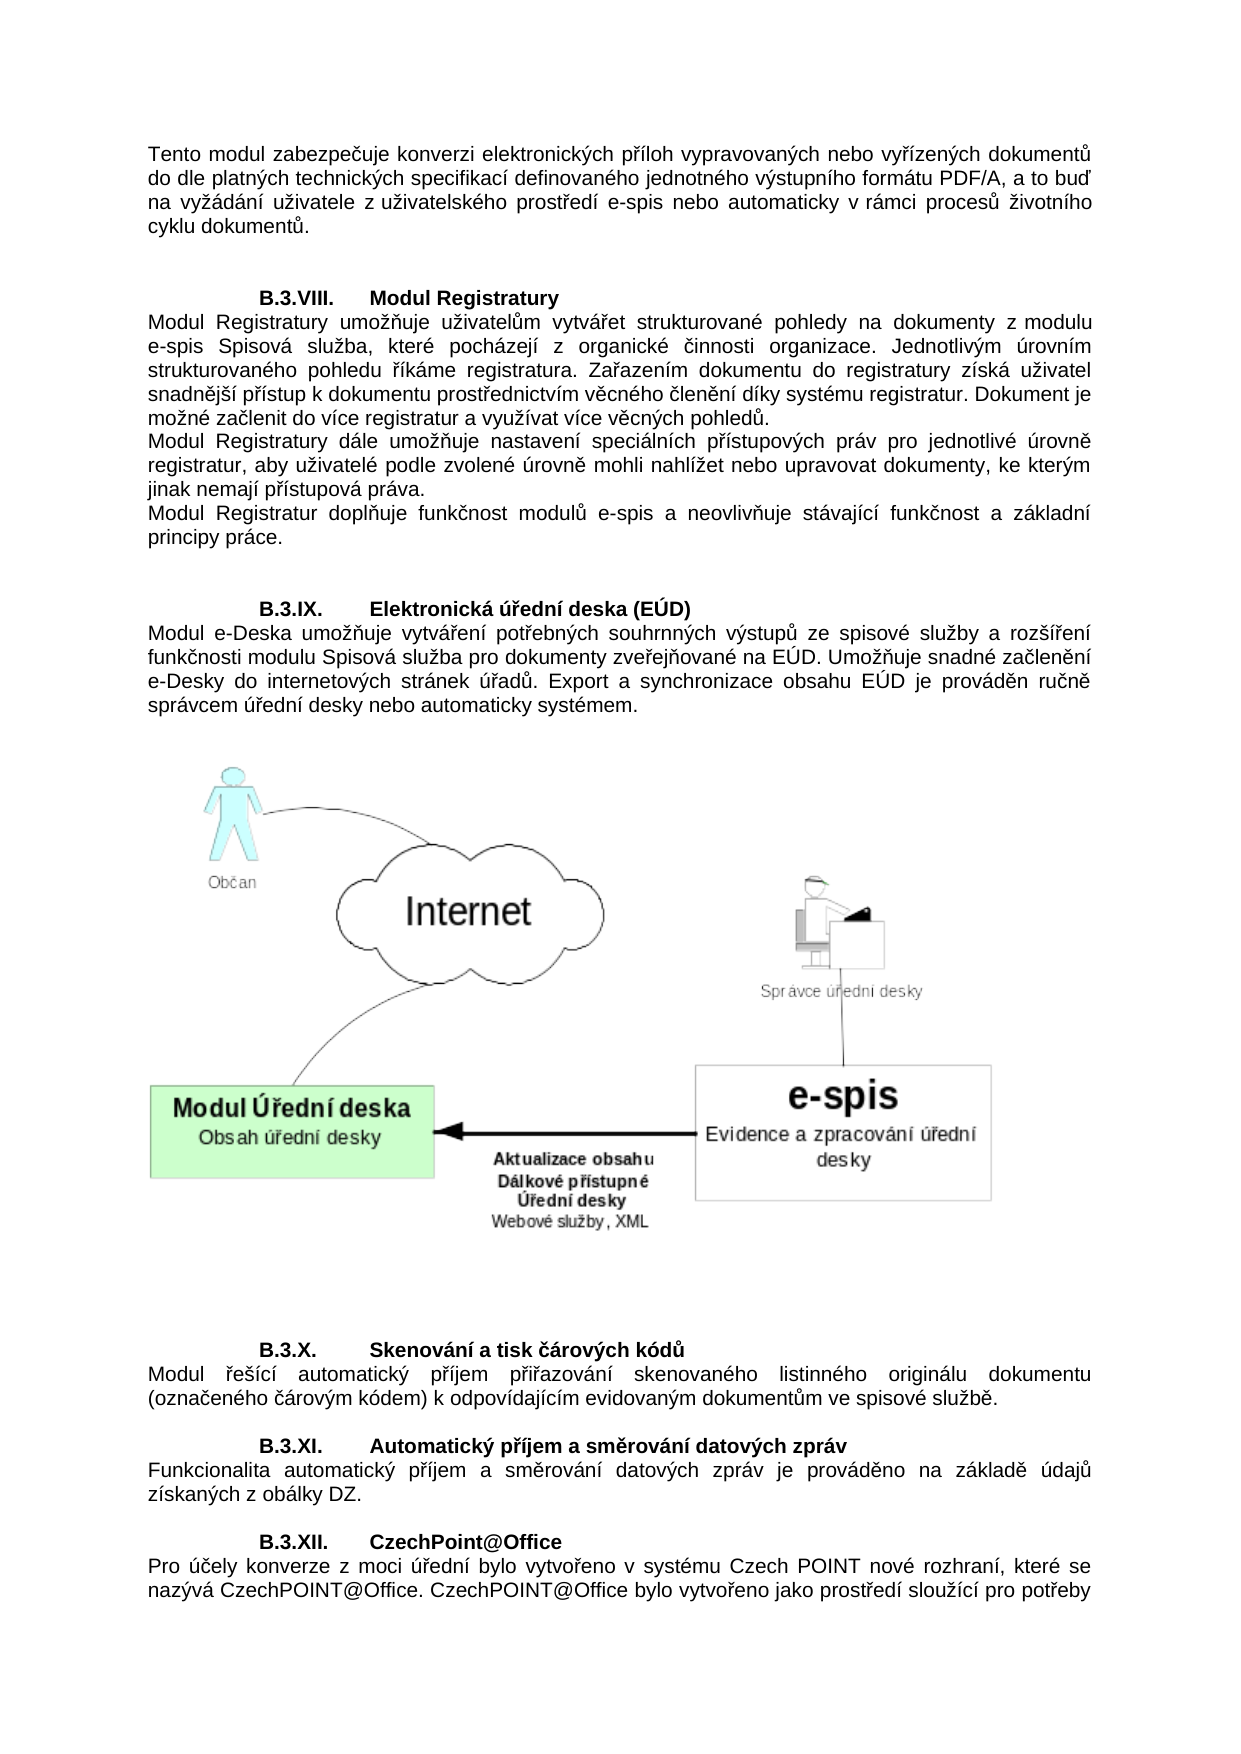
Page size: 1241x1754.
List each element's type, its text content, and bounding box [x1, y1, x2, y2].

list CzechPoint@Office [259, 1529, 1092, 1553]
text Modul Registratur doplňuje funkčnost modulů e-spis a neovlivňuje stávající funkčnost a základní principy práce. [148, 501, 1092, 549]
list Elektronická úřední deska (EÚD) [259, 597, 1092, 621]
list Skenování a tisk čárových kódů [259, 1338, 1092, 1362]
list Modul Registratury [259, 286, 1092, 309]
text Funkcionalita automatický příjem a směrování datových zpráv je prováděno na základě údajů získaných z obálky DZ. [148, 1458, 1092, 1506]
text Modul e-Deska umožňuje vytváření potřebných souhrnných výstupů ze spisové služby a rozšíření funkčnosti modulu Spisová služba pro dokumenty zveřejňované na EÚD. Umožňuje snadné začlenění e-Desky do internetových stránek úřadů. Export a synchronizace obsahu EÚD je prováděn ručně správcem úřední desky nebo automaticky systémem. [148, 621, 1092, 717]
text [148, 1553, 1092, 1601]
text Tento modul zabezpečuje konverzi elektronických příloh vypravovaných nebo vyřízených dokumentů do dle platných technických specifikací definovaného jednotného výstupního formátu PDF/A, a to buď na vyžádání uživatele z uživatelského prostředí e-spis nebo automaticky v rámci procesů životního cyklu dokumentů. [148, 142, 1092, 238]
text Modul řešící automatický příjem přiřazování skenovaného listinného originálu dokumentu (označeného čárovým kódem) k odpovídajícím evidovaným dokumentům ve spisové službě. [148, 1362, 1092, 1410]
list Automatický příjem a směrování datových zpráv [259, 1434, 1092, 1458]
text Modul Registratury dále umožňuje nastavení speciálních přístupových práv pro jednotlivé úrovně registratur, aby uživatelé podle zvolené úrovně mohli nahlížet nebo upravovat dokumenty, ke kterým jinak nemají přístupová práva. [148, 429, 1092, 501]
text Modul Registratury umožňuje uživatelům vytvářet strukturované pohledy na dokumenty z modulu e-spis Spisová služba, které pocházejí z organické činnosti organizace. Jednotlivým úrovním strukturovaného pohledu říkáme registratura. Zařazením dokumentu do registratury získá uživatel snadnější přístup k dokumentu prostřednictvím věcného členění díky systému registratur. Dokument je možné začlenit do více registratur a využívat více věcných pohledů. [148, 309, 1092, 429]
